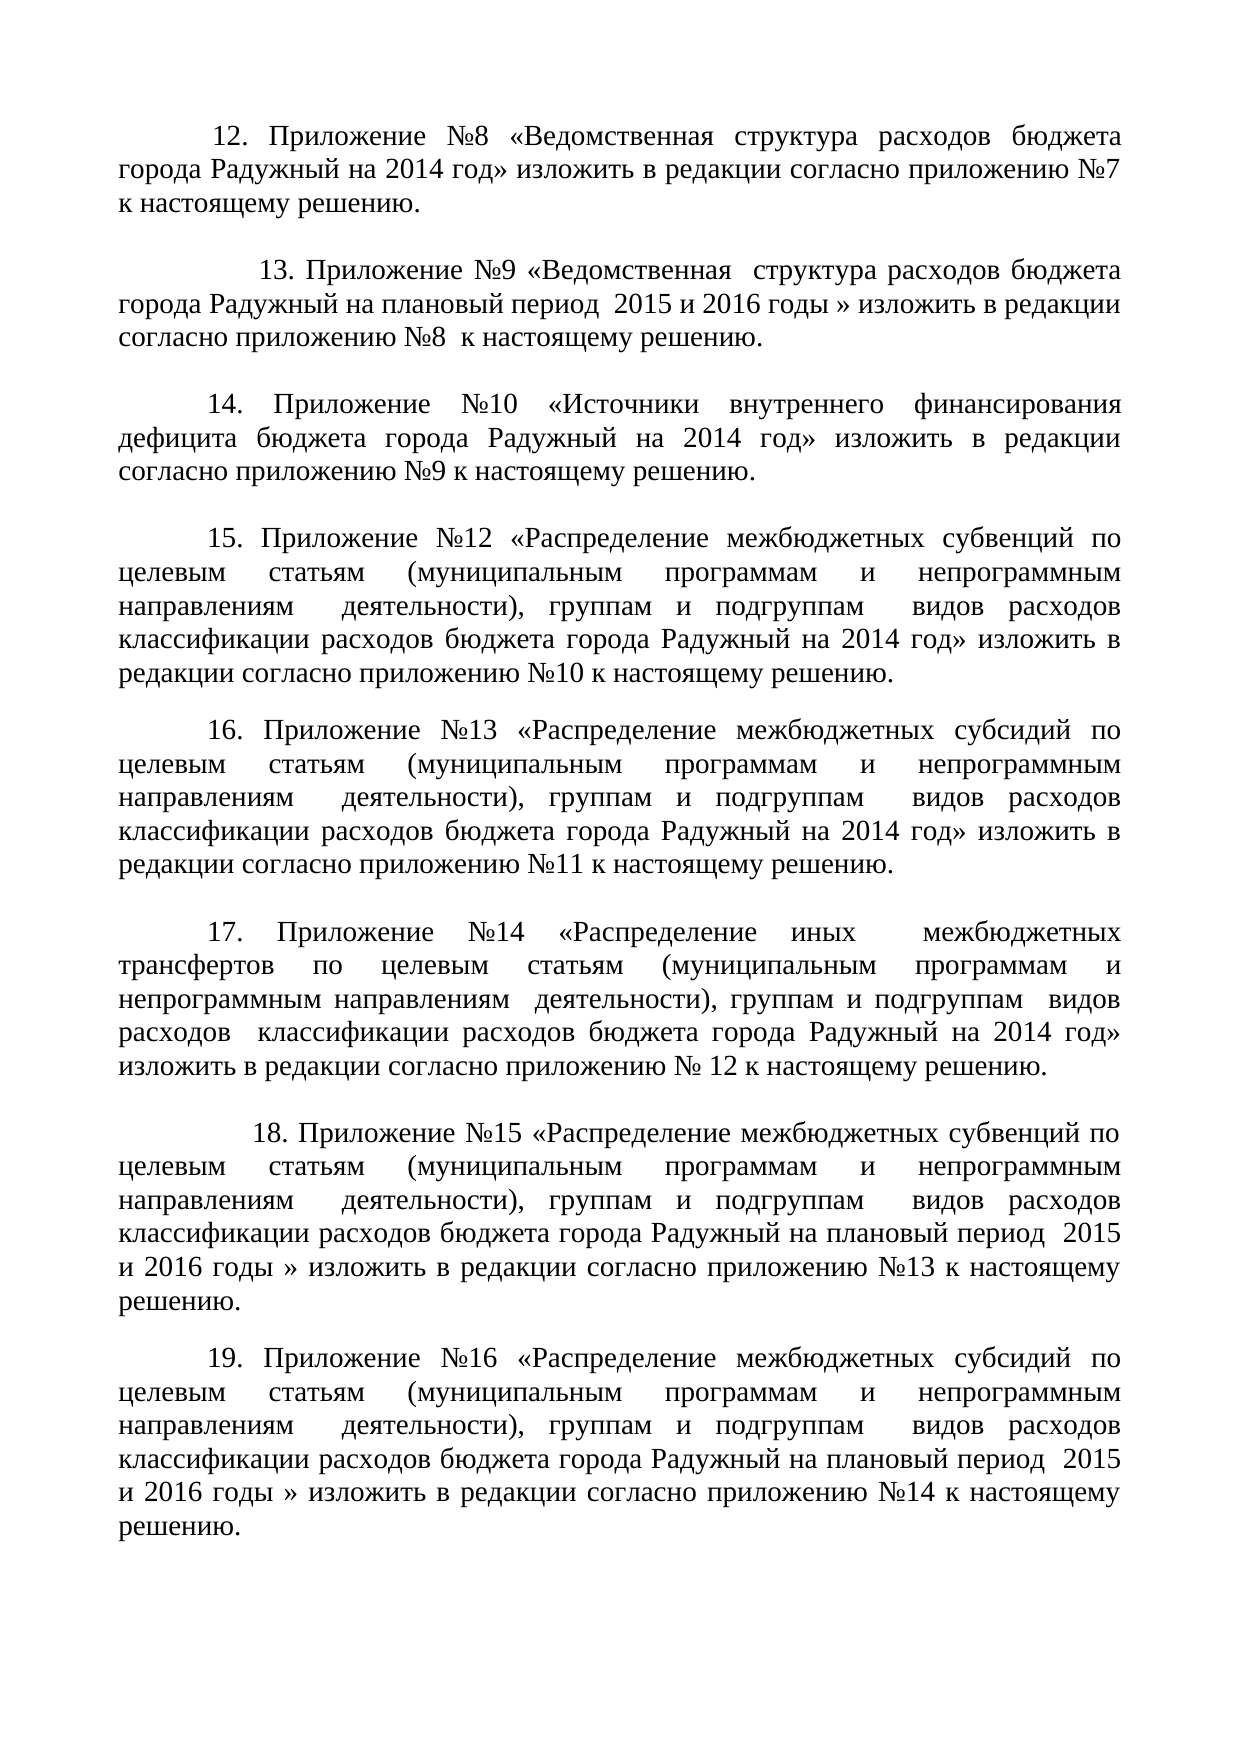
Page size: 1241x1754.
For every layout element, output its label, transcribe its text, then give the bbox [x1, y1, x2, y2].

text 17. Приложение №14 «Распределение иных межбюджетных трансфертов по целевым статьям (муниципальным программам и непрограммным направлениям деятельности), группам и подгруппам видов расходов классификации расходов бюджета города Радужный на 2014 год» изложить в редакции согласно приложению № 12 к настоящему решению. [118, 914, 1122, 1081]
text 18. Приложение №15 «Распределение межбюджетных субвенций по целевым статьям (муниципальным программам и непрограммным направлениям деятельности), группам и подгруппам видов расходов классификации расходов бюджета города Радужный на плановый период 2015 и 2016 годы » изложить в редакции согласно приложению №13 к настоящему решению. [118, 1115, 1122, 1316]
text 13. Приложение №9 «Ведомственная структура расходов бюджета города Радужный на плановый период 2015 и 2016 годы » изложить в редакции согласно приложению №8 к настоящему решению. [118, 252, 1122, 353]
text 15. Приложение №12 «Распределение межбюджетных субвенций по целевым статьям (муниципальным программам и непрограммным направлениям деятельности), группам и подгруппам видов расходов классификации расходов бюджета города Радужный на 2014 год» изложить в редакции согласно приложению №10 к настоящему решению. [118, 521, 1122, 688]
text 14. Приложение №10 «Источники внутреннего финансирования дефицита бюджета города Радужный на 2014 год» изложить в редакции согласно приложению №9 к настоящему решению. [118, 386, 1122, 487]
text 19. Приложение №16 «Распределение межбюджетных субсидий по целевым статьям (муниципальным программам и непрограммным направлениям деятельности), группам и подгруппам видов расходов классификации расходов бюджета города Радужный на плановый период 2015 и 2016 годы » изложить в редакции согласно приложению №14 к настоящему решению. [118, 1340, 1122, 1541]
text 12. Приложение №8 «Ведомственная структура расходов бюджета города Радужный на 2014 год» изложить в редакции согласно приложению №7 к настоящему решению. [118, 118, 1122, 219]
text 16. Приложение №13 «Распределение межбюджетных субсидий по целевым статьям (муниципальным программам и непрограммным направлениям деятельности), группам и подгруппам видов расходов классификации расходов бюджета города Радужный на 2014 год» изложить в редакции согласно приложению №11 к настоящему решению. [118, 712, 1122, 880]
